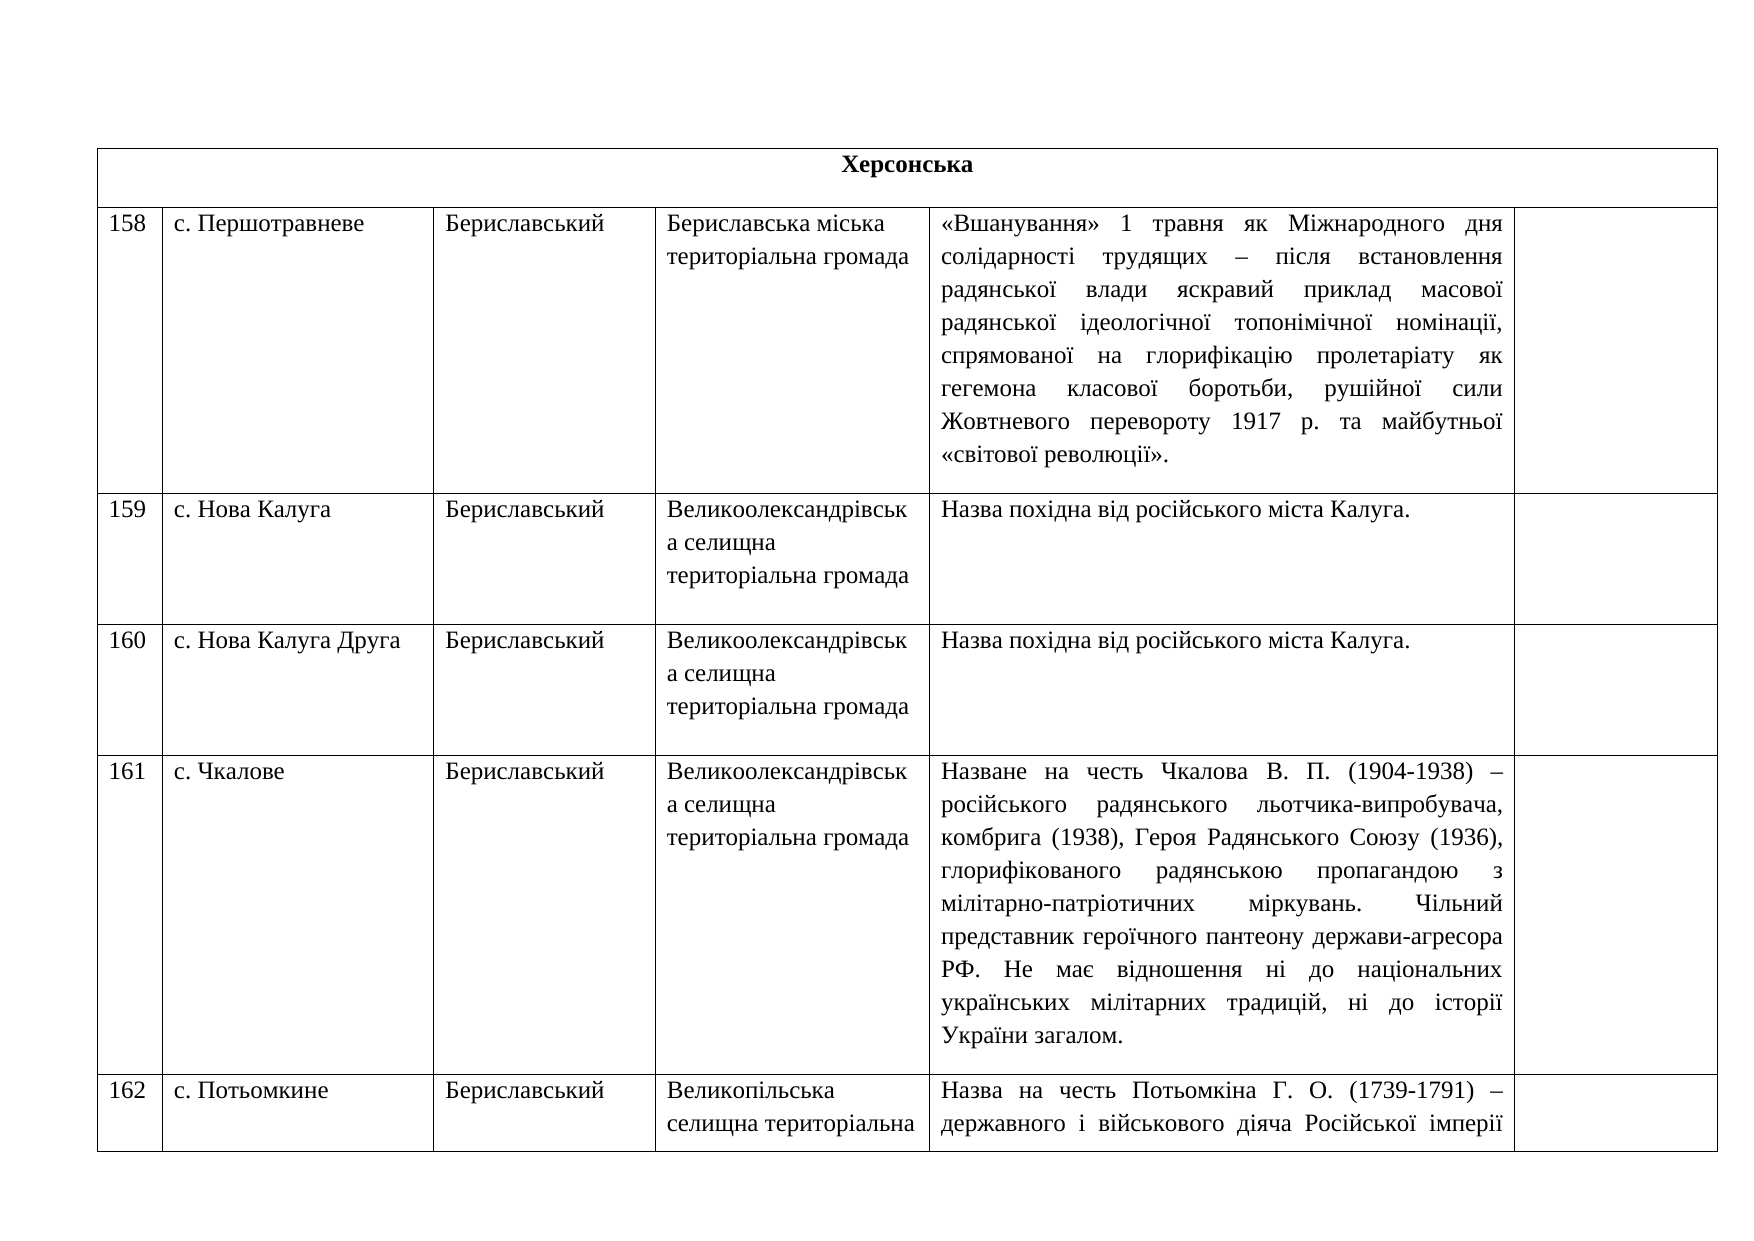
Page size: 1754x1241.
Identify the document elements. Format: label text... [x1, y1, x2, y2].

table_cell с. Нова Калуга Друга [163, 625, 433, 755]
table_cell 161 [98, 756, 162, 1074]
table_cell Бериславський [434, 1075, 655, 1151]
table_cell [930, 1075, 1514, 1151]
table_cell с. Потьомкине [163, 1075, 433, 1151]
table_cell Назване на честь Чкалова В. П. (1904-1938) – російського радянського льотчика-випробувача, комбрига (1938), Героя Радянського Союзу (1936), глорифікованого радянською пропагандою з мілітарно-патріотичних міркувань. Чільний представник героїчного пантеону держави-агресора РФ. Не має відношення ні до національних українських мілітарних традицій, ні до історії України загалом. [930, 756, 1514, 1074]
table_cell Назва похідна від російського міста Калуга. [930, 494, 1514, 624]
table_cell 162 [98, 1075, 162, 1151]
table_cell Бериславська міська територіальна громада [656, 208, 929, 493]
table_cell «Вшанування» 1 травня як Міжнародного дня солідарності трудящих – після встановлення радянської влади яскравий приклад масової радянської ідеологічної топонімічної номінації, спрямованої на глорифікацію пролетаріату як гегемона класової боротьби, рушійної сили Жовтневого перевороту 1917 р. та майбутньої «світової революції». [930, 208, 1514, 493]
table_cell 160 [98, 625, 162, 755]
table_cell 159 [98, 494, 162, 624]
table_cell 158 [98, 208, 162, 493]
table_cell [1515, 208, 1717, 493]
table_cell Назва похідна від російського міста Калуга. [930, 625, 1514, 755]
table_cell Херсонська [98, 149, 1717, 207]
table_cell Бериславський [434, 208, 655, 493]
table_cell [1515, 625, 1717, 755]
table_cell Бериславський [434, 756, 655, 1074]
table_cell с. Першотравневе [163, 208, 433, 493]
table_cell с. Чкалове [163, 756, 433, 1074]
table_cell [1515, 756, 1717, 1074]
table_cell Великоолександрівська селищна територіальна громада [656, 756, 929, 1074]
table_cell Бериславський [434, 494, 655, 624]
table_cell [1515, 494, 1717, 624]
table_cell Великоолександрівська селищна територіальна громада [656, 625, 929, 755]
table_cell с. Нова Калуга [163, 494, 433, 624]
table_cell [656, 1075, 929, 1151]
table_cell Великоолександрівська селищна територіальна громада [656, 494, 929, 624]
table_cell [1515, 1075, 1717, 1151]
table_cell Бериславський [434, 625, 655, 755]
